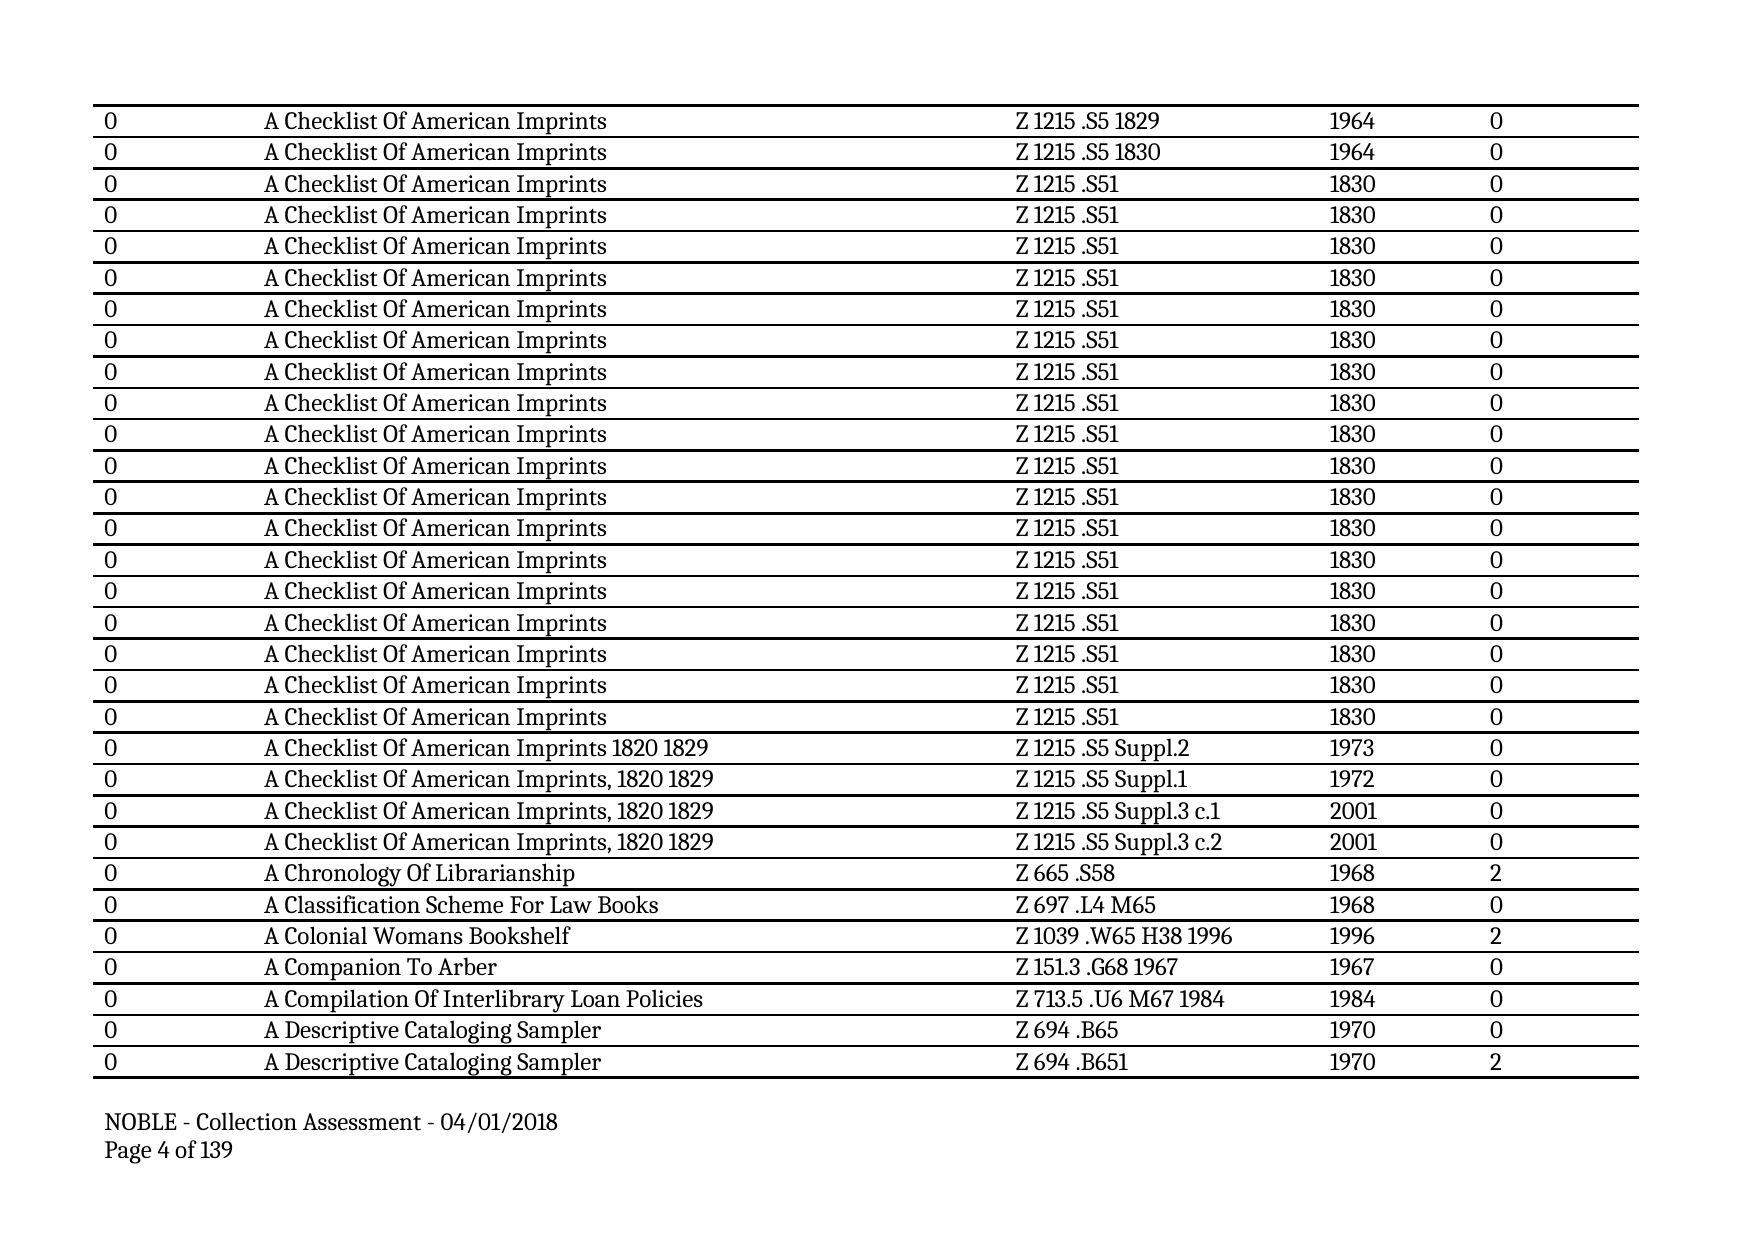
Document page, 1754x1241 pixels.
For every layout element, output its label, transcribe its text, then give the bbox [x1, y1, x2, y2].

table_cell 2001 [1319, 797, 1478, 825]
table_cell 0 [93, 953, 253, 982]
table_cell 0 [1479, 891, 1638, 919]
table_cell 1967 [1319, 953, 1478, 982]
table_cell 0 [93, 608, 253, 637]
table_cell Z 1215 .S51 [999, 170, 1319, 198]
table_cell 0 [1479, 201, 1638, 229]
table_cell 1830 [1319, 452, 1478, 480]
table_cell A Checklist Of American Imprints [253, 483, 999, 512]
table_cell 1830 [1319, 389, 1478, 418]
table_cell 2 [1479, 922, 1638, 951]
table_cell 0 [1479, 703, 1638, 731]
table_cell A Checklist Of American Imprints, 1820 1829 [253, 828, 999, 857]
table_cell Z 665 .S58 [999, 859, 1319, 888]
table_cell 0 [93, 326, 253, 355]
table_cell 1973 [1319, 734, 1478, 763]
table_cell Z 1215 .S51 [999, 577, 1319, 606]
table_cell 0 [93, 546, 253, 574]
table_cell Z 1215 .S51 [999, 389, 1319, 418]
table_cell 0 [93, 452, 253, 480]
table_cell 0 [93, 985, 253, 1013]
table_cell 1970 [1319, 1016, 1478, 1045]
table_cell 0 [1479, 546, 1638, 574]
table_cell 0 [1479, 107, 1638, 136]
table_cell A Checklist Of American Imprints 1820 1829 [253, 734, 999, 763]
table_cell 0 [1479, 608, 1638, 637]
table_cell 0 [93, 922, 253, 951]
table_cell A Checklist Of American Imprints [253, 358, 999, 386]
table_cell 1830 [1319, 358, 1478, 386]
table_cell 1984 [1319, 985, 1478, 1013]
table_cell 0 [1479, 170, 1638, 198]
table_cell Z 1215 .S51 [999, 264, 1319, 292]
table_cell A Checklist Of American Imprints [253, 452, 999, 480]
table_cell Z 1215 .S51 [999, 608, 1319, 637]
table_cell 0 [1479, 420, 1638, 449]
table_cell A Descriptive Cataloging Sampler [253, 1047, 999, 1076]
table_cell 1830 [1319, 295, 1478, 324]
table_cell A Checklist Of American Imprints [253, 232, 999, 261]
table_cell Z 1215 .S5 Suppl.1 [999, 765, 1319, 794]
table_cell Z 1215 .S51 [999, 671, 1319, 700]
table_cell 0 [1479, 828, 1638, 857]
table_cell A Checklist Of American Imprints [253, 420, 999, 449]
table_cell 0 [93, 577, 253, 606]
table_cell A Checklist Of American Imprints [253, 138, 999, 167]
table_cell 0 [1479, 138, 1638, 167]
table_cell 0 [93, 1016, 253, 1045]
table_cell 1830 [1319, 577, 1478, 606]
table_cell 1970 [1319, 1047, 1478, 1076]
table_cell 0 [93, 201, 253, 229]
table_cell 0 [93, 358, 253, 386]
table_cell Z 1215 .S51 [999, 201, 1319, 229]
table_cell 0 [93, 138, 253, 167]
table_cell A Checklist Of American Imprints [253, 170, 999, 198]
table_cell Z 1215 .S51 [999, 295, 1319, 324]
table_cell 1830 [1319, 326, 1478, 355]
table_cell 0 [93, 420, 253, 449]
table_cell A Checklist Of American Imprints [253, 671, 999, 700]
table_cell A Checklist Of American Imprints [253, 577, 999, 606]
table_cell 0 [1479, 483, 1638, 512]
table_cell 0 [93, 734, 253, 763]
table_cell 0 [1479, 295, 1638, 324]
table_cell A Checklist Of American Imprints [253, 608, 999, 637]
table_cell 0 [93, 891, 253, 919]
table_cell 0 [93, 170, 253, 198]
table_cell A Checklist Of American Imprints [253, 326, 999, 355]
table_cell 1972 [1319, 765, 1478, 794]
table_cell 0 [1479, 358, 1638, 386]
table_cell 1830 [1319, 264, 1478, 292]
table_cell A Checklist Of American Imprints [253, 703, 999, 731]
table_cell 1964 [1319, 107, 1478, 136]
table_cell 1830 [1319, 232, 1478, 261]
table_cell Z 713.5 .U6 M67 1984 [999, 985, 1319, 1013]
table_cell A Checklist Of American Imprints [253, 295, 999, 324]
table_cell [253, 107, 999, 136]
table_cell 0 [1479, 671, 1638, 700]
table_cell A Checklist Of American Imprints [253, 640, 999, 668]
table_cell A Classification Scheme For Law Books [253, 891, 999, 919]
table_cell Z 1215 .S51 [999, 515, 1319, 543]
table_cell A Chronology Of Librarianship [253, 859, 999, 888]
table_cell A Checklist Of American Imprints [253, 264, 999, 292]
table_cell Z 151.3 .G68 1967 [999, 953, 1319, 982]
table_cell 0 [93, 515, 253, 543]
table_cell 1968 [1319, 891, 1478, 919]
table_cell 2 [1479, 859, 1638, 888]
table_cell 1830 [1319, 420, 1478, 449]
table_cell 1830 [1319, 515, 1478, 543]
table_cell 2 [1479, 1047, 1638, 1076]
table_cell 1968 [1319, 859, 1478, 888]
table_cell 0 [93, 389, 253, 418]
table_cell A Descriptive Cataloging Sampler [253, 1016, 999, 1045]
table_cell 0 [1479, 389, 1638, 418]
table_cell 0 [93, 295, 253, 324]
table_cell 0 [93, 765, 253, 794]
table_cell 0 [1479, 326, 1638, 355]
table_cell 1964 [1319, 138, 1478, 167]
table_cell Z 1215 .S51 [999, 358, 1319, 386]
table_cell 0 [1479, 264, 1638, 292]
table_cell A Checklist Of American Imprints, 1820 1829 [253, 797, 999, 825]
table_cell 0 [93, 1047, 253, 1076]
table_cell 0 [1479, 734, 1638, 763]
table_cell 1830 [1319, 201, 1478, 229]
table_cell 1830 [1319, 170, 1478, 198]
table_cell 0 [93, 107, 253, 136]
table_cell Z 1215 .S5 Suppl.2 [999, 734, 1319, 763]
table_cell 0 [1479, 1016, 1638, 1045]
table_cell 0 [1479, 515, 1638, 543]
table_cell A Checklist Of American Imprints [253, 546, 999, 574]
table_cell Z 1039 .W65 H38 1996 [999, 922, 1319, 951]
table_cell 0 [93, 640, 253, 668]
table_cell 0 [1479, 640, 1638, 668]
table_cell 0 [93, 671, 253, 700]
table_cell 0 [1479, 797, 1638, 825]
table_cell Z 1215 .S51 [999, 546, 1319, 574]
table_cell 0 [93, 483, 253, 512]
table_cell 2001 [1319, 828, 1478, 857]
table_cell 0 [93, 828, 253, 857]
table_cell 0 [1479, 452, 1638, 480]
table_cell Z 1215 .S51 [999, 483, 1319, 512]
table_cell A Checklist Of American Imprints [253, 201, 999, 229]
table_cell Z 1215 .S51 [999, 326, 1319, 355]
table_cell 0 [93, 703, 253, 731]
table_cell A Checklist Of American Imprints, 1820 1829 [253, 765, 999, 794]
table_cell Z 1215 .S51 [999, 452, 1319, 480]
table_cell A Companion To Arber [253, 953, 999, 982]
table_cell 0 [93, 232, 253, 261]
table_cell Z 697 .L4 M65 [999, 891, 1319, 919]
table_cell 0 [1479, 577, 1638, 606]
table_cell Z 1215 .S5 Suppl.3 c.1 [999, 797, 1319, 825]
table_cell 0 [93, 797, 253, 825]
table_cell Z 1215 .S51 [999, 640, 1319, 668]
table_cell Z 1215 .S51 [999, 703, 1319, 731]
table_cell A Checklist Of American Imprints [253, 389, 999, 418]
table_cell 1996 [1319, 922, 1478, 951]
table_cell Z 1215 .S51 [999, 232, 1319, 261]
table_cell 1830 [1319, 671, 1478, 700]
table_cell 0 [1479, 232, 1638, 261]
table_cell 0 [93, 264, 253, 292]
table_cell 1830 [1319, 483, 1478, 512]
table_cell Z 1215 .S51 [999, 420, 1319, 449]
table_cell 0 [1479, 765, 1638, 794]
table_cell 1830 [1319, 546, 1478, 574]
table_cell Z 1215 .S5 1829 [999, 107, 1319, 136]
table_cell 1830 [1319, 703, 1478, 731]
table_cell 1830 [1319, 640, 1478, 668]
table_cell A Checklist Of American Imprints [253, 515, 999, 543]
table_cell Z 1215 .S5 1830 [999, 138, 1319, 167]
table_cell Z 694 .B65 [999, 1016, 1319, 1045]
table_cell A Colonial Womans Bookshelf [253, 922, 999, 951]
table_cell 0 [1479, 953, 1638, 982]
table_cell Z 694 .B651 [999, 1047, 1319, 1076]
table_cell A Compilation Of Interlibrary Loan Policies [253, 985, 999, 1013]
table_cell Z 1215 .S5 Suppl.3 c.2 [999, 828, 1319, 857]
table_cell 0 [1479, 985, 1638, 1013]
table_cell 1830 [1319, 608, 1478, 637]
table_cell 0 [93, 859, 253, 888]
